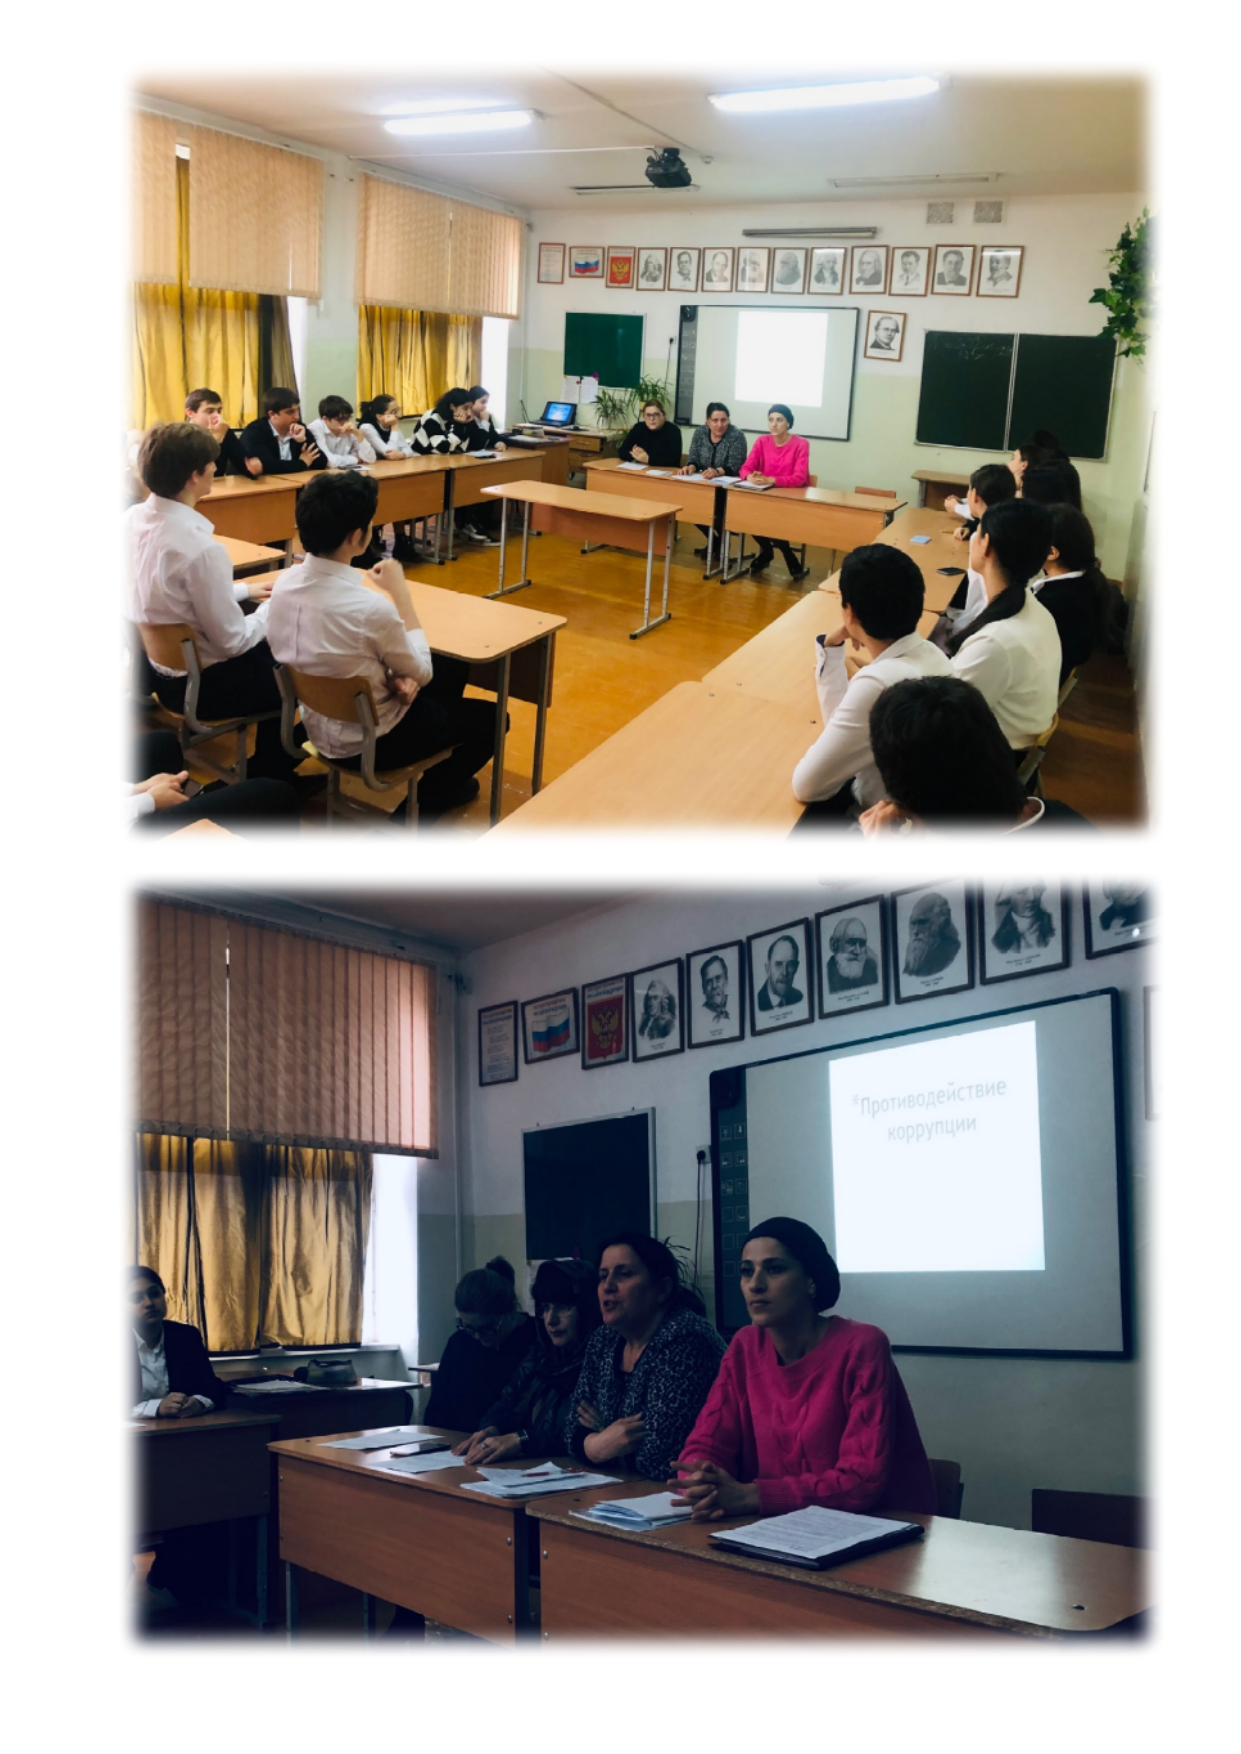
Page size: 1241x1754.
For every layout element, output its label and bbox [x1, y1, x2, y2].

picture [147, 900, 1136, 1629]
picture [147, 87, 1136, 816]
